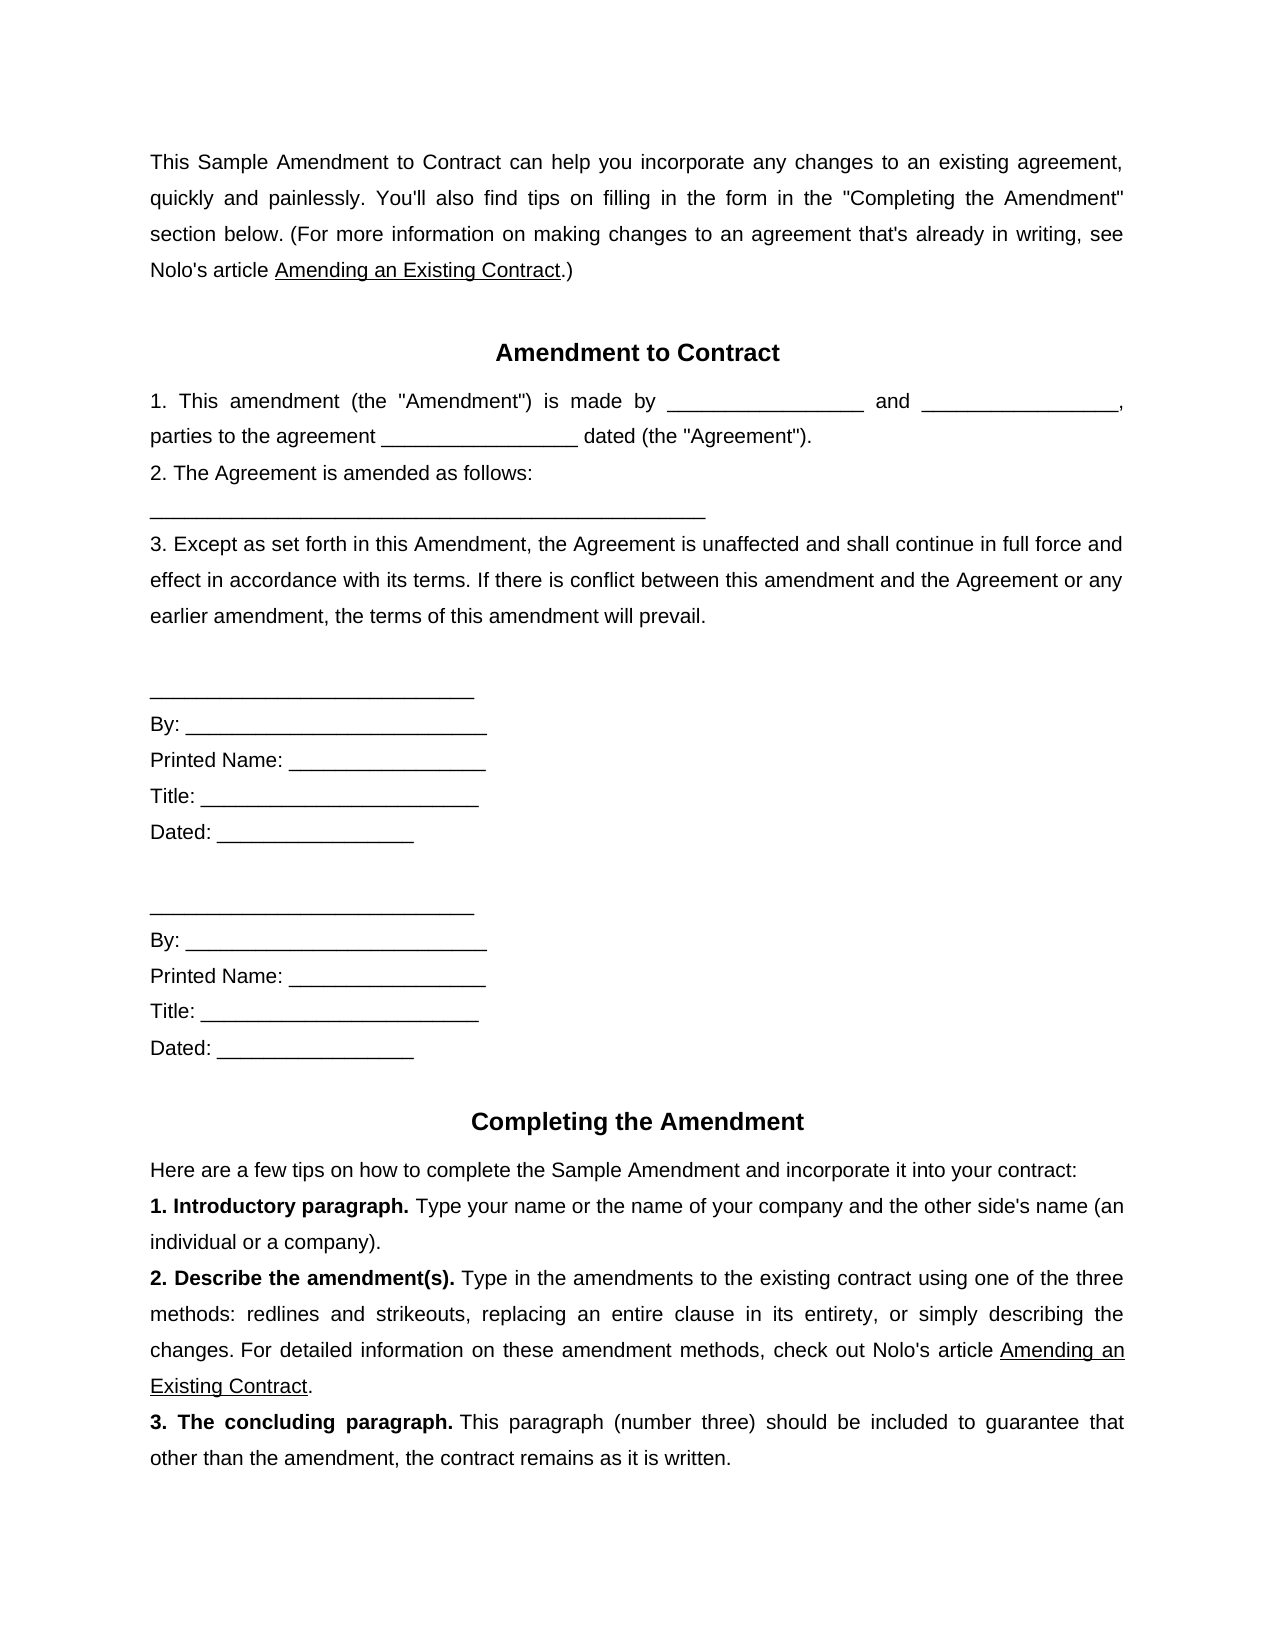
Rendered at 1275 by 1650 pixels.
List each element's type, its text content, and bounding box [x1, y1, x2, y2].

text 3. Except as set forth in this Amendment, the Agreement is unaffected and shall continue in full force and effect in accordance with its terms. If there is conflict between this amendment and the Agreement or any earlier amendment, the terms of this amendment will prevail. [150, 532, 1125, 628]
text 3. The concluding paragraph. This paragraph (number three) should be included to guarantee that other than the amendment, the contract remains as it is written. [150, 1410, 1125, 1469]
text Completing the Amendment [150, 1107, 1125, 1136]
text This Sample Amendment to Contract can help you incorporate any changes to an existing agreement, quickly and painlessly. You'll also find tips on filling in the form in the "Completing the Amendment" section below. (For more information on making changes to an agreement that's already in writing, see Nolo's article Amending an Existing Contract.) [150, 150, 1125, 282]
text Title: ________________________ [150, 784, 1125, 808]
text Title: ________________________ [150, 999, 1125, 1023]
text Here are a few tips on how to complete the Sample Amendment and incorporate it into your contract: [150, 1158, 1125, 1182]
text Amendment to Contract [150, 337, 1125, 366]
text Dated: _________________ [150, 820, 1125, 844]
text ________________________________________________ [150, 496, 1125, 520]
text By: __________________________ [150, 927, 1125, 951]
text ____________________________ [150, 892, 1125, 916]
text 2. The Agreement is amended as follows: [150, 460, 1125, 484]
text Dated: _________________ [150, 1035, 1125, 1059]
text Printed Name: _________________ [150, 963, 1125, 987]
text By: __________________________ [150, 712, 1125, 736]
text Printed Name: _________________ [150, 748, 1125, 772]
text 1. Introductory paragraph. Type your name or the name of your company and the other side's name (an individual or a company). [150, 1194, 1125, 1254]
text 2. Describe the amendment(s). Type in the amendments to the existing contract using one of the three methods: redlines and strikeouts, replacing an entire clause in its entirety, or simply describing the changes. For detailed information on these amendment methods, check out Nolo's article Amending an Existing Contract. [150, 1266, 1125, 1398]
text 1. This amendment (the "Amendment") is made by _________________ and _________________, parties to the agreement _________________ dated (the "Agreement"). [150, 388, 1125, 448]
text ____________________________ [150, 676, 1125, 700]
